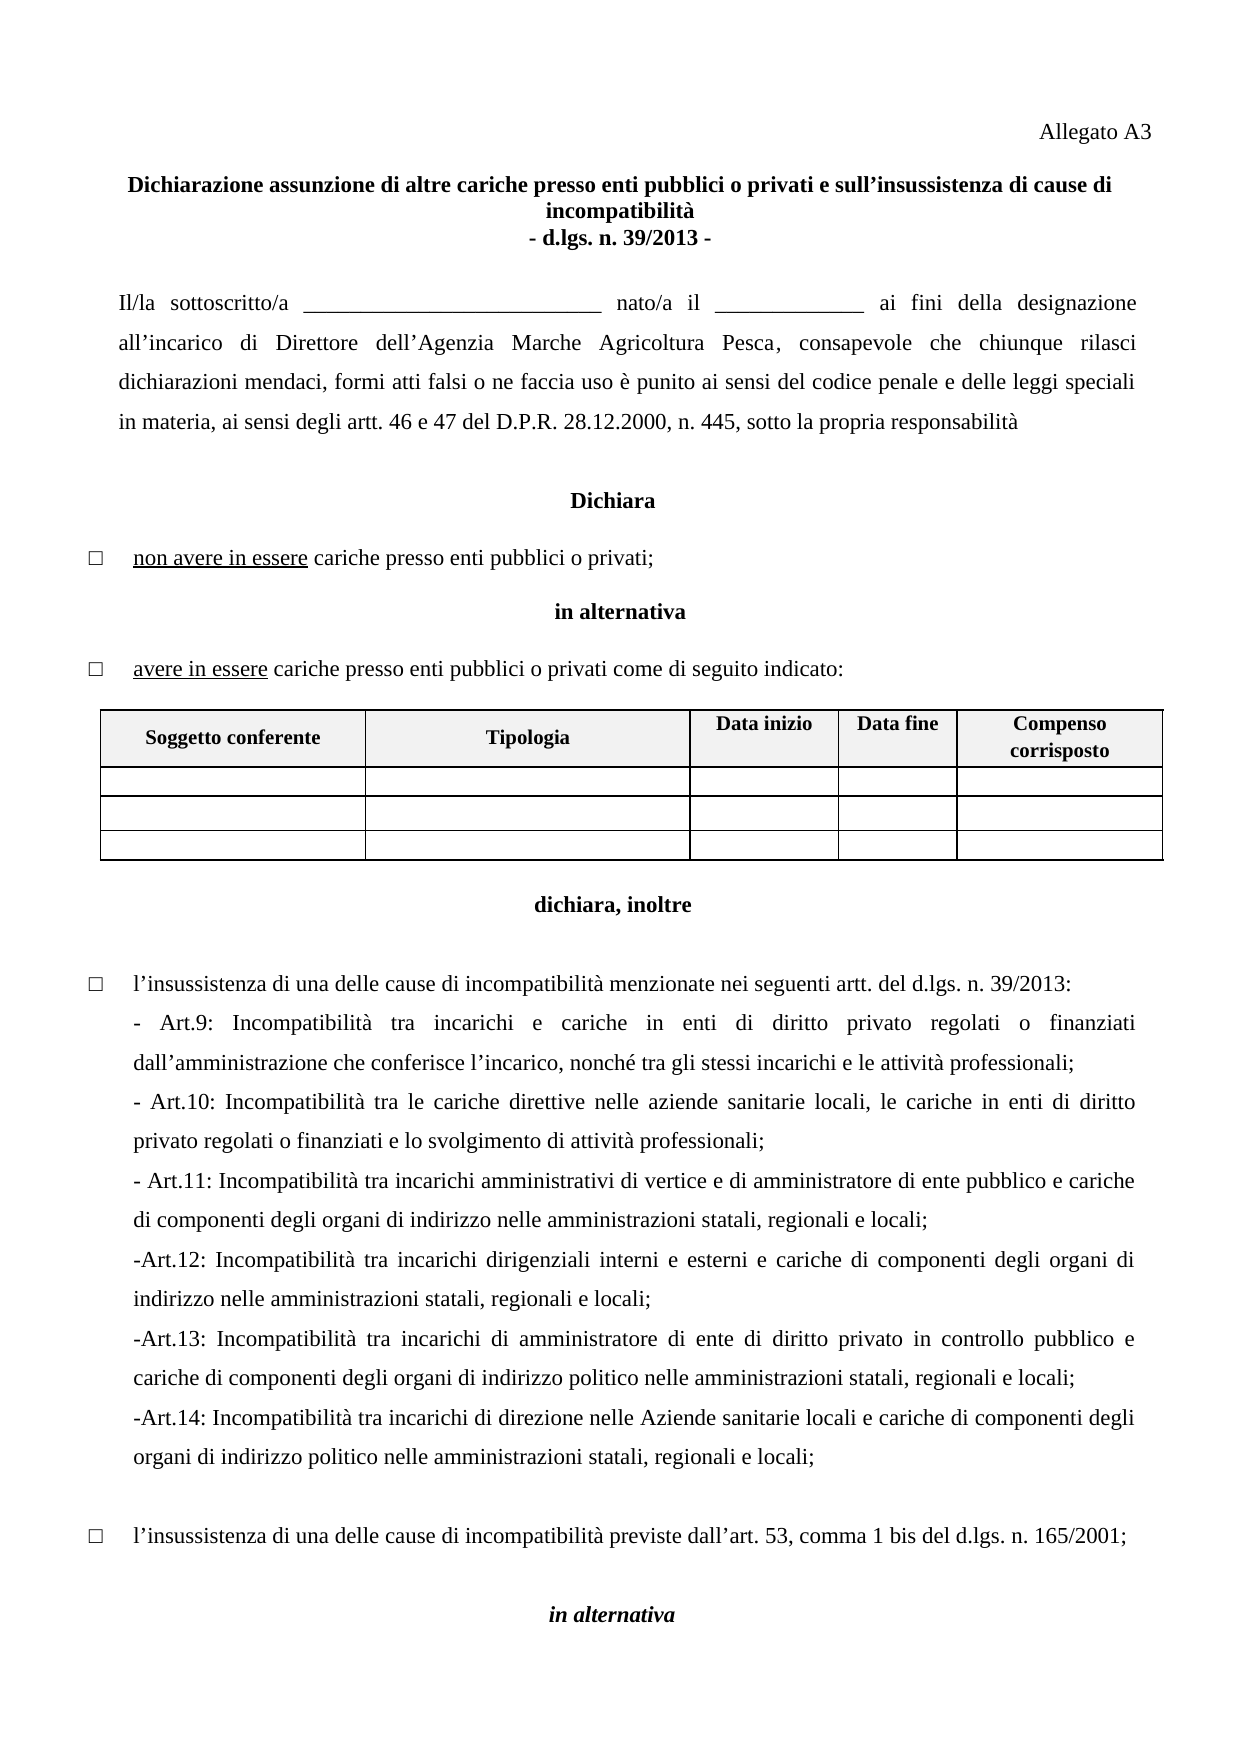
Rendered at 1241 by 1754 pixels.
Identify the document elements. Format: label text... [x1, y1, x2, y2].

table_cell [958, 831, 1162, 859]
text in alternativa [89, 1601, 1137, 1628]
list dichiara, inoltre [89, 891, 1137, 917]
table_cell [101, 797, 365, 830]
text - Art.11: Incompatibilità tra incarichi amministrativi di vertice e di amministratore di ente pubblico e cariche di componenti degli organi di indirizzo nelle amministrazioni statali, regionali e locali; [133, 1167, 1137, 1233]
table_cell [366, 797, 689, 830]
text Dichiarazione assunzione di altre cariche presso enti pubblici o privati e sull’insussistenza di cause di incompatibilità [89, 171, 1152, 223]
text -Art.14: Incompatibilità tra incarichi di direzione nelle Aziende sanitarie locali e cariche di componenti degli organi di indirizzo politico nelle amministrazioni statali, regionali e locali; [133, 1404, 1137, 1470]
table_cell [691, 768, 838, 795]
table_cell [691, 831, 838, 859]
table_cell [839, 768, 956, 795]
text -Art.12: Incompatibilità tra incarichi dirigenziali interni e esterni e cariche di componenti degli organi di indirizzo nelle amministrazioni statali, regionali e locali; [133, 1246, 1137, 1312]
table_header Compenso corrisposto [958, 711, 1162, 766]
table_header Data inizio [691, 711, 838, 766]
table_cell [839, 797, 956, 830]
table_header Soggetto conferente [101, 711, 365, 766]
table_cell [366, 768, 689, 795]
table_cell [839, 831, 956, 859]
text - Art.9: Incompatibilità tra incarichi e cariche in enti di diritto privato regolati o finanziati dall’amministrazione che conferisce l’incarico, nonché tra gli stessi incarichi e le attività professionali; [133, 1009, 1137, 1075]
table_cell [366, 831, 689, 859]
table_header Data fine [839, 711, 956, 766]
text Dichiara [89, 487, 1137, 513]
table_cell [958, 797, 1162, 830]
table_cell [101, 768, 365, 795]
text - Art.10: Incompatibilità tra le cariche direttive nelle aziende sanitarie locali, le cariche in enti di diritto privato regolati o finanziati e lo svolgimento di attività professionali; [133, 1088, 1137, 1154]
text - d.lgs. n. 39/2013 - [89, 223, 1152, 250]
text Il/la sottoscritto/a __________________________ nato/a il _____________ ai fini della designazione all’incarico di Direttore dell’Agenzia Marche Agricoltura Pesca, consapevole che chiunque rilasci dichiarazioni mendaci, formi atti falsi o ne faccia uso è punito ai sensi del codice penale e delle leggi speciali in materia, ai sensi degli artt. 46 e 47 del D.P.R. 28.12.2000, n. 445, sotto la propria responsabilità [118, 289, 1137, 434]
table_cell [958, 768, 1162, 795]
text Allegato A3 [89, 118, 1152, 144]
table_cell [101, 831, 365, 859]
table_cell [691, 797, 838, 830]
list l’insussistenza di una delle cause di incompatibilità previste dall’art. 53, comma 1 bis del d.lgs. n. 165/2001; [89, 1522, 1137, 1549]
text -Art.13: Incompatibilità tra incarichi di amministratore di ente di diritto privato in controllo pubblico e cariche di componenti degli organi di indirizzo politico nelle amministrazioni statali, regionali e locali; [133, 1325, 1137, 1391]
text in alternativa [89, 598, 1152, 624]
table_header Tipologia [366, 711, 689, 766]
list non avere in essere cariche presso enti pubblici o privati; [89, 544, 1152, 570]
list l’insussistenza di una delle cause di incompatibilità menzionate nei seguenti artt. del d.lgs. n. 39/2013: [89, 970, 1137, 996]
list avere in essere cariche presso enti pubblici o privati come di seguito indicato: [89, 655, 1152, 681]
